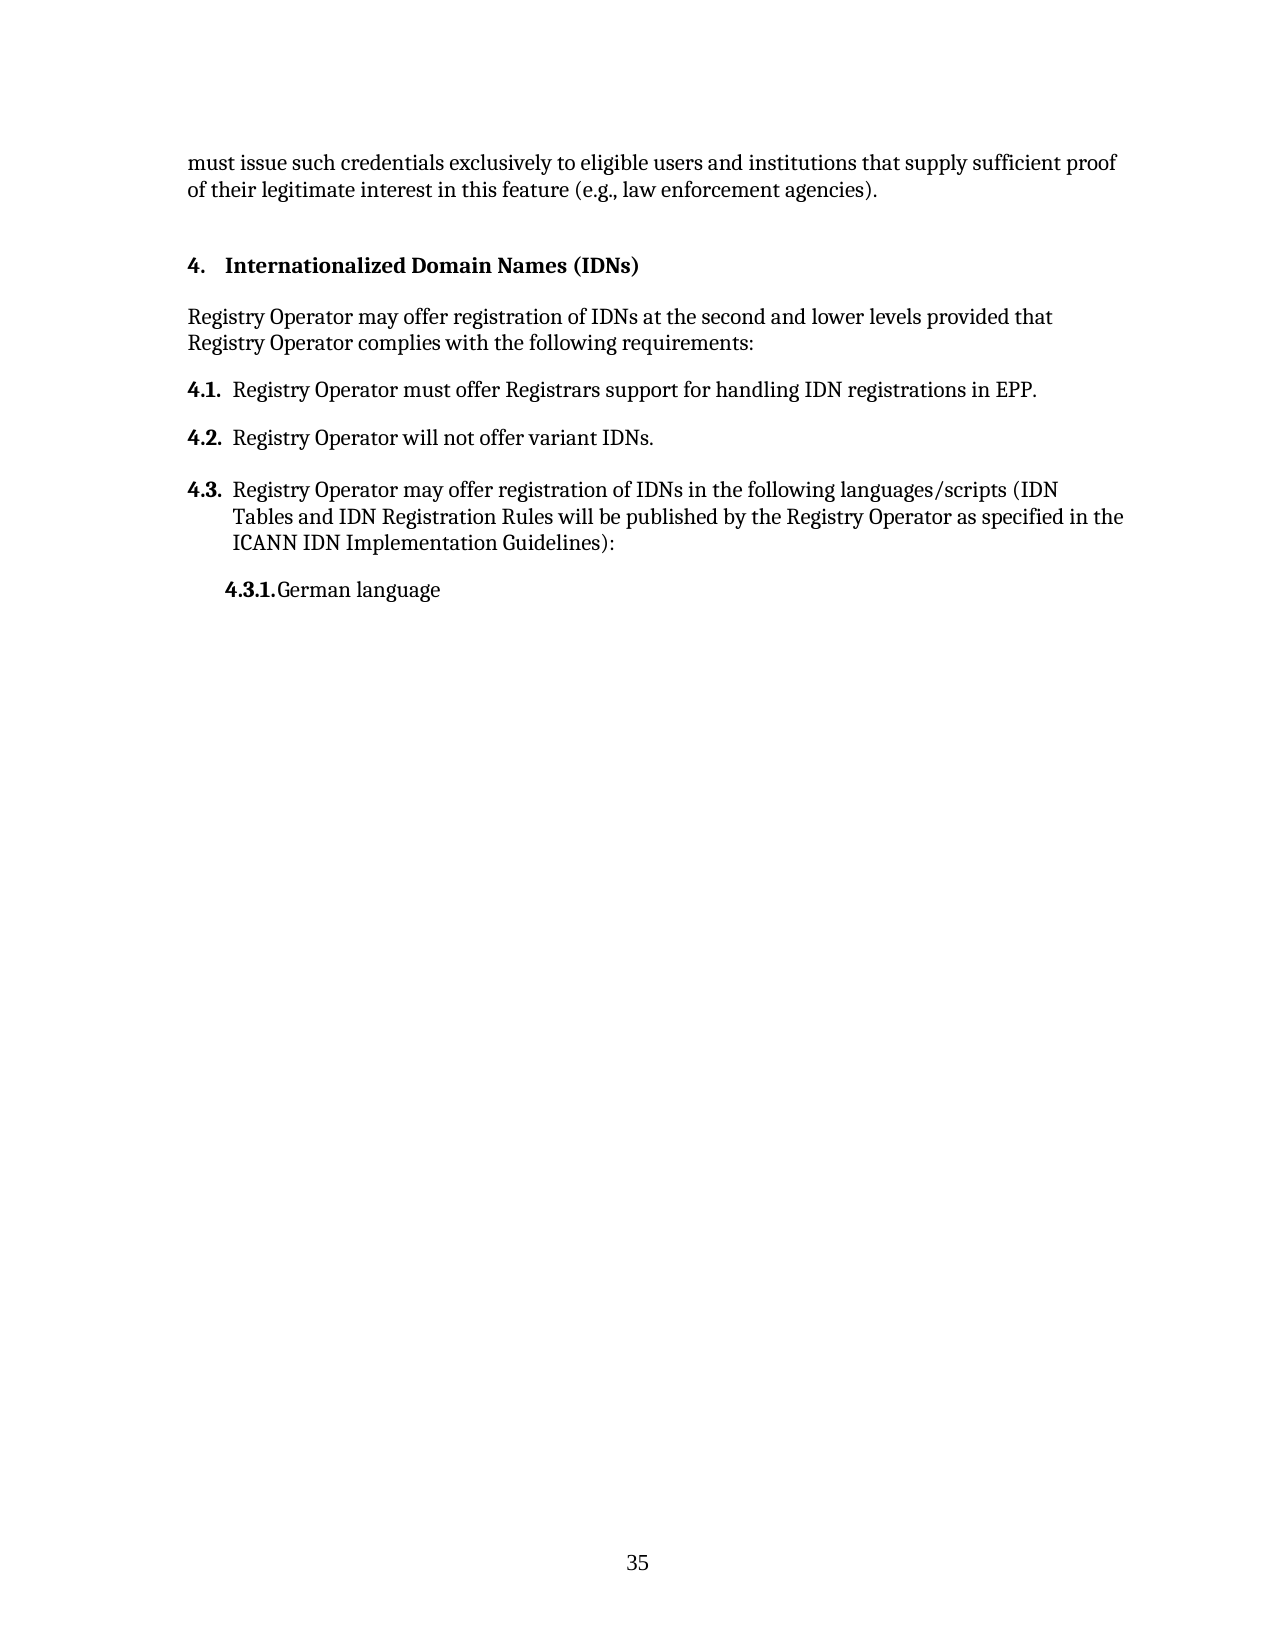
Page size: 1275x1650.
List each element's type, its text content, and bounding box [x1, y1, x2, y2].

list Registry Operator will not offer variant IDNs. [187, 424, 1125, 451]
text Registry Operator may offer registration of IDNs at the second and lower levels provided that Registry Operator complies with the following requirements: [187, 304, 1125, 356]
list Internationalized Domain Names (IDNs) [187, 253, 1125, 279]
list Registry Operator may offer registration of IDNs in the following languages/scripts (IDN Tables and IDN Registration Rules will be published by the Registry Operator as specified in the ICANN IDN Implementation Guidelines): [187, 477, 1125, 556]
list Registry Operator must offer Registrars support for handling IDN registrations in EPP. [187, 377, 1125, 404]
list German language [225, 577, 1125, 603]
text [187, 150, 1125, 203]
